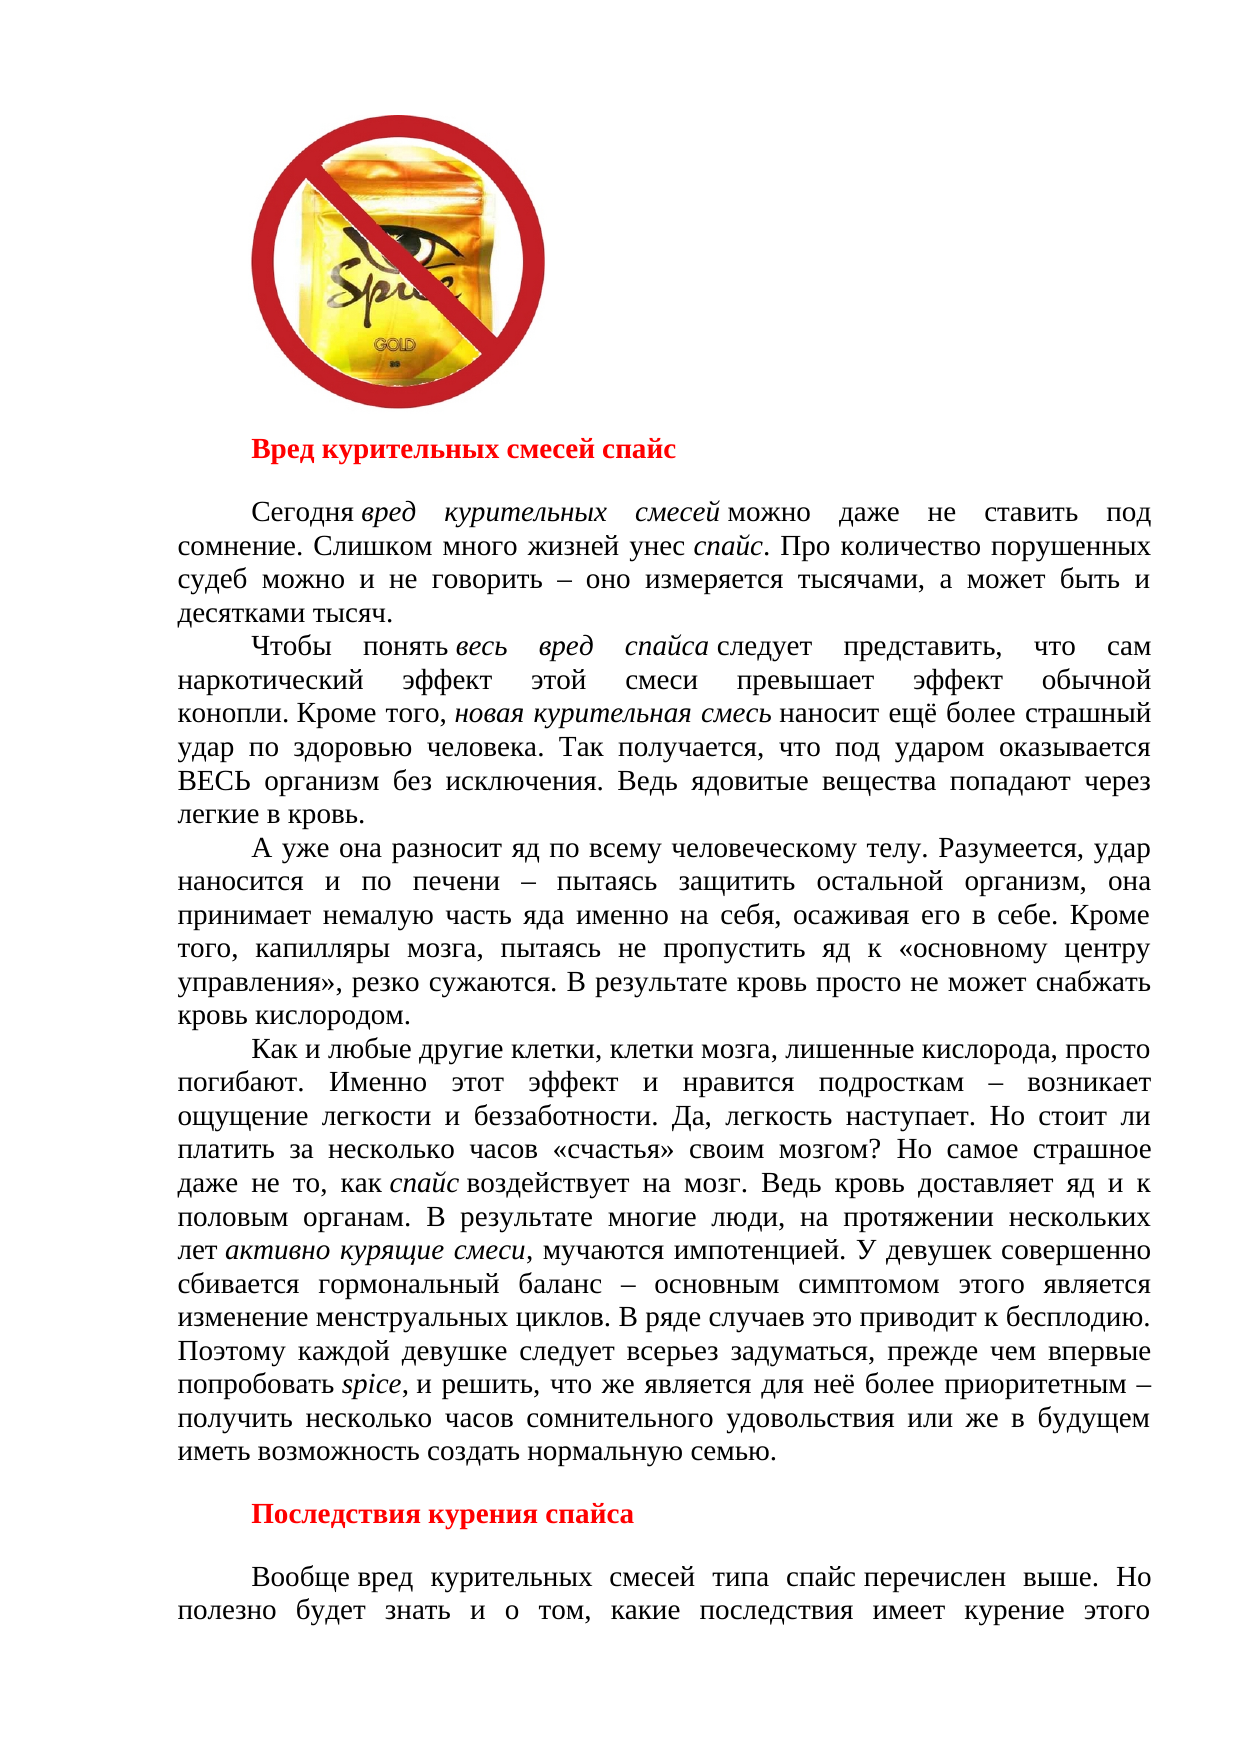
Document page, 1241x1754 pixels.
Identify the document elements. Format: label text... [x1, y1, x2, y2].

text Сегодня вред курительных смесей можно даже не ставить под сомнение. Слишком много жизней унес спайс. Про количество порушенных судеб можно и не говорить – оно измеряется тысячами, а может быть и десятками тысяч. [177, 494, 1152, 628]
text А уже она разносит яд по всему человеческому телу. Разумеется, удар наносится и по печени – пытаясь защитить остальной организм, она принимает немалую часть яда именно на себя, осаживая его в себе. Кроме того, капилляры мозга, пытаясь не пропустить яд к «основному центру управления», резко сужаются. В результате кровь просто не может снабжать кровь кислородом. [177, 830, 1152, 1031]
text Вред курительных смесей спайс [177, 432, 1152, 465]
picture [248, 115, 547, 414]
text Чтобы понять весь вред спайса следует представить, что сам наркотический эффект этой смеси превышает эффект обычной конопли. Кроме того, новая курительная смесь наносит ещё более страшный удар по здоровью человека. Так получается, что под ударом оказывается ВЕСЬ организм без исключения. Ведь ядовитые вещества попадают через легкие в кровь. [177, 628, 1152, 830]
text Как и любые другие клетки, клетки мозга, лишенные кислорода, просто погибают. Именно этот эффект и нравится подросткам – возникает ощущение легкости и беззаботности. Да, легкость наступает. Но стоит ли платить за несколько часов «счастья» своим мозгом? Но самое страшное даже не то, как спайс воздействует на мозг. Ведь кровь доставляет яд и к половым органам. В результате многие люди, на протяжении нескольких лет активно курящие смеси, мучаются импотенцией. У девушек совершенно сбивается гормональный баланс – основным симптомом этого является изменение менструальных циклов. В ряде случаев это приводит к бесплодию. Поэтому каждой девушке следует всерьез задуматься, прежде чем впервые попробовать spice, и решить, что же является для неё более приоритетным – получить несколько часов сомнительного удовольствия или же в будущем иметь возможность создать нормальную семью. [177, 1031, 1152, 1467]
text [177, 1559, 1152, 1626]
text Последствия курения спайса [177, 1496, 1152, 1530]
